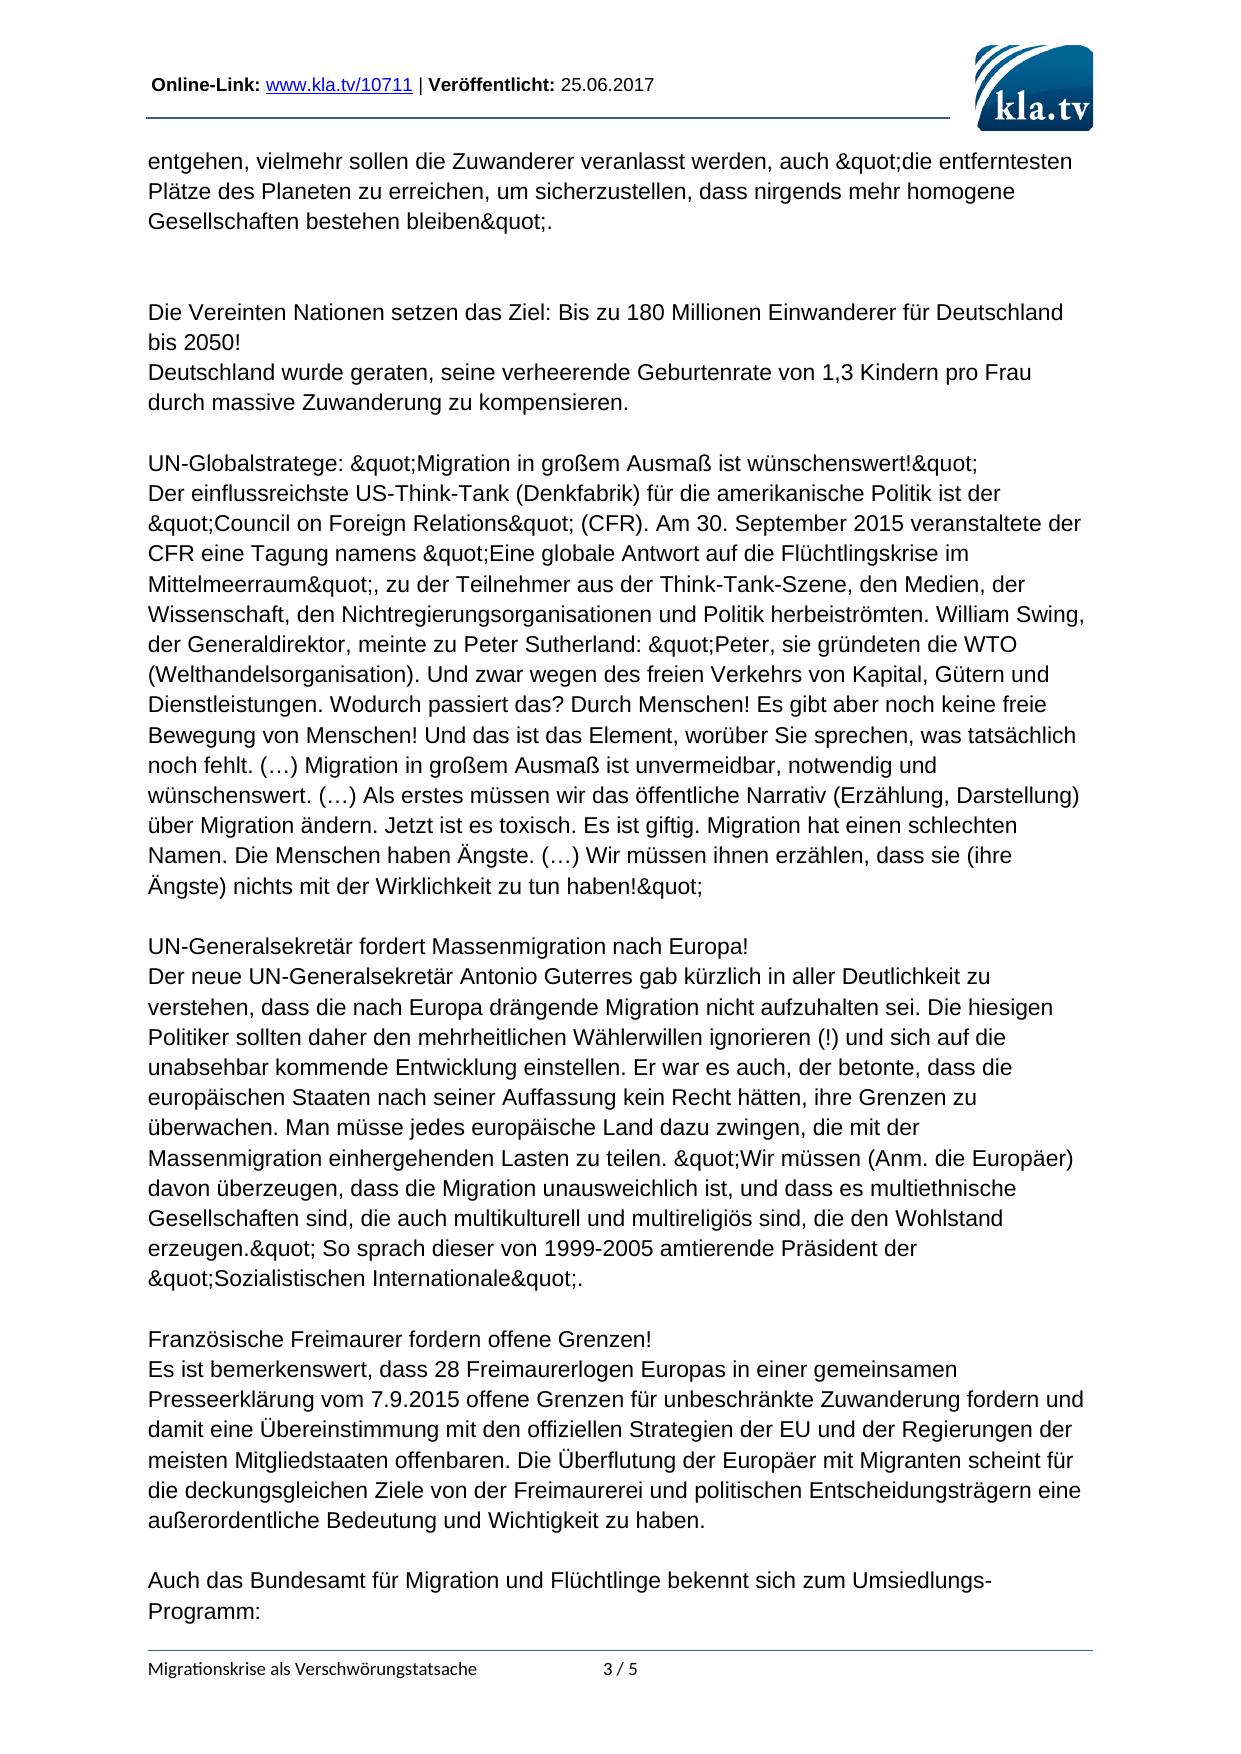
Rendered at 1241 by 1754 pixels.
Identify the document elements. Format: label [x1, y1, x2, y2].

text [148, 148, 1093, 1624]
